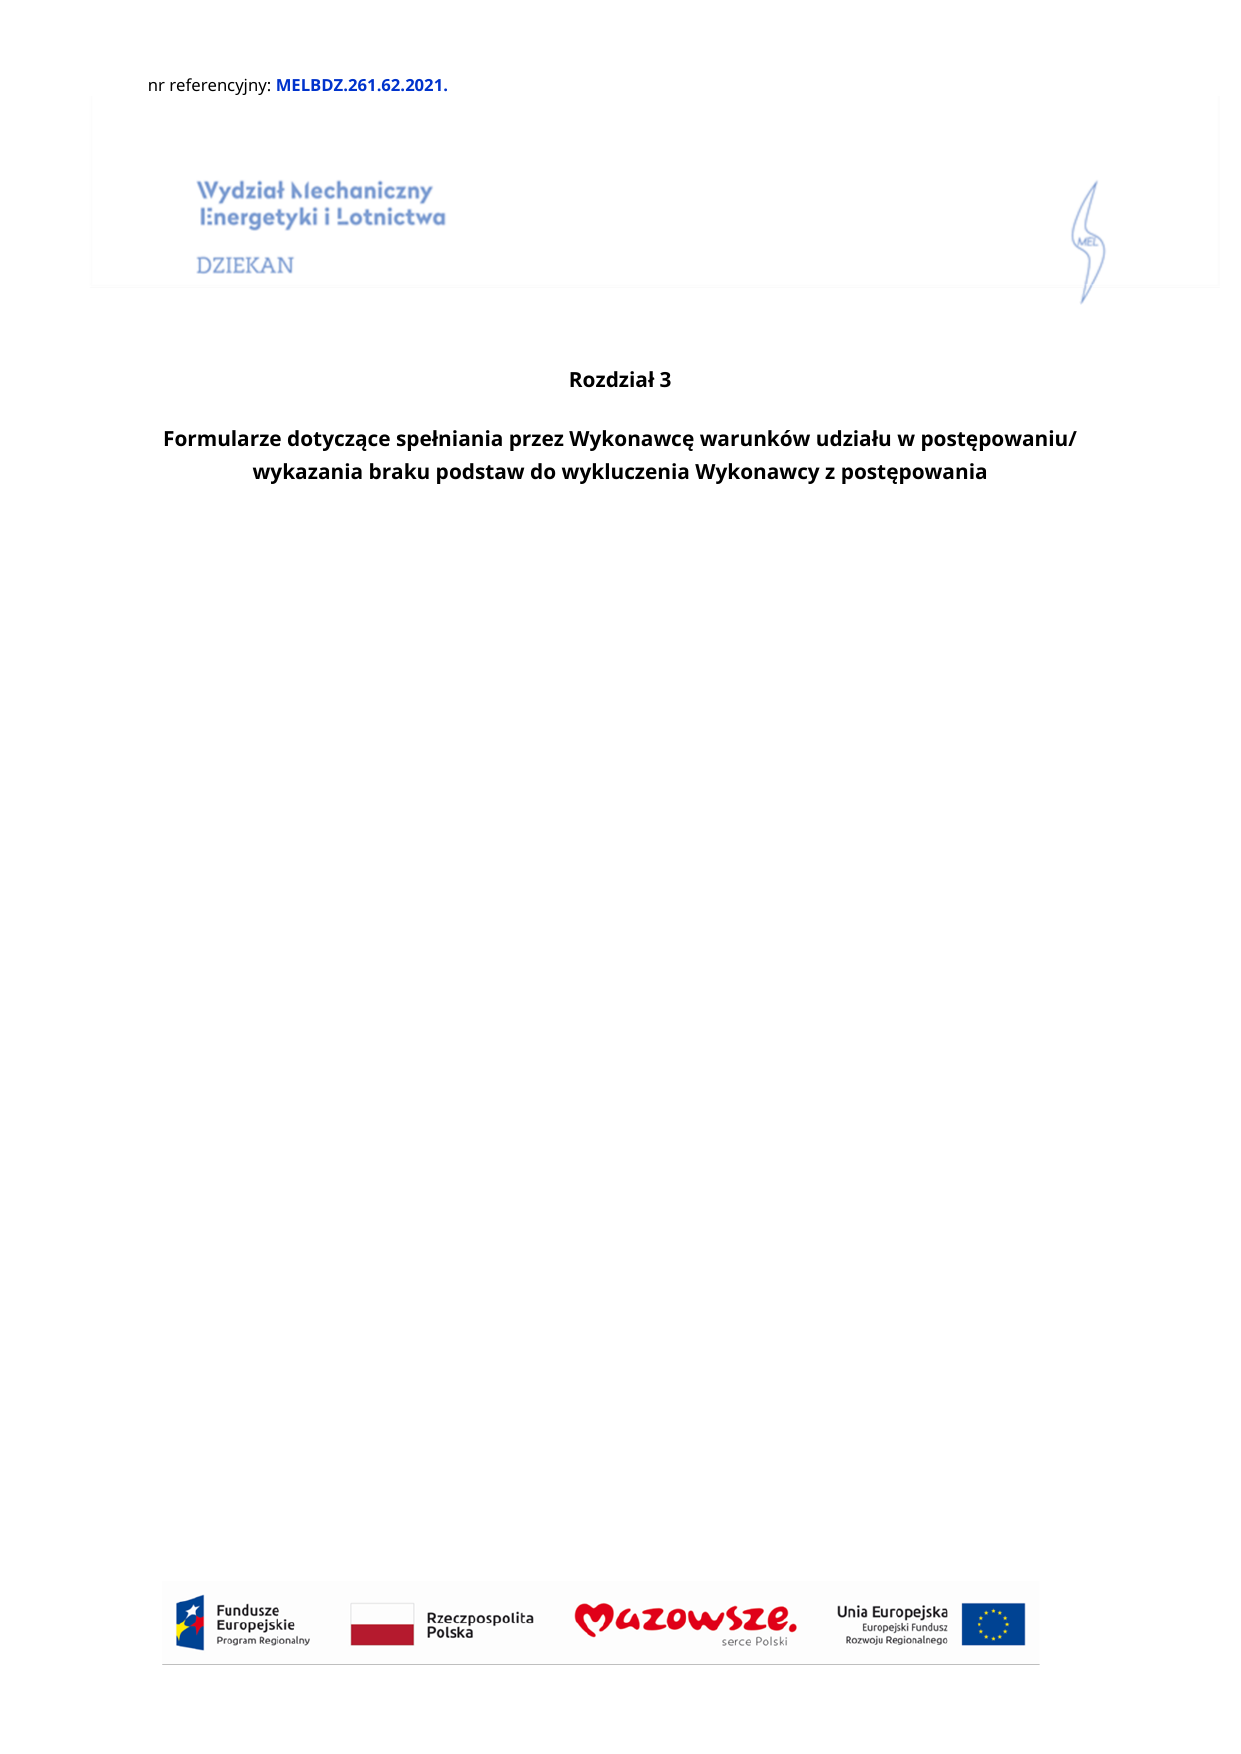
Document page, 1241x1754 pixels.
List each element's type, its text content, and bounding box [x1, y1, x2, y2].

picture [88, 96, 1220, 306]
text Formularze dotyczące spełniania przez Wykonawcę warunków udziału w postępowaniu/ wykazania braku podstaw do wykluczenia Wykonawcy z postępowania [148, 424, 1092, 485]
picture [147, 1581, 1093, 1665]
text Rozdział 3 [148, 365, 1092, 393]
